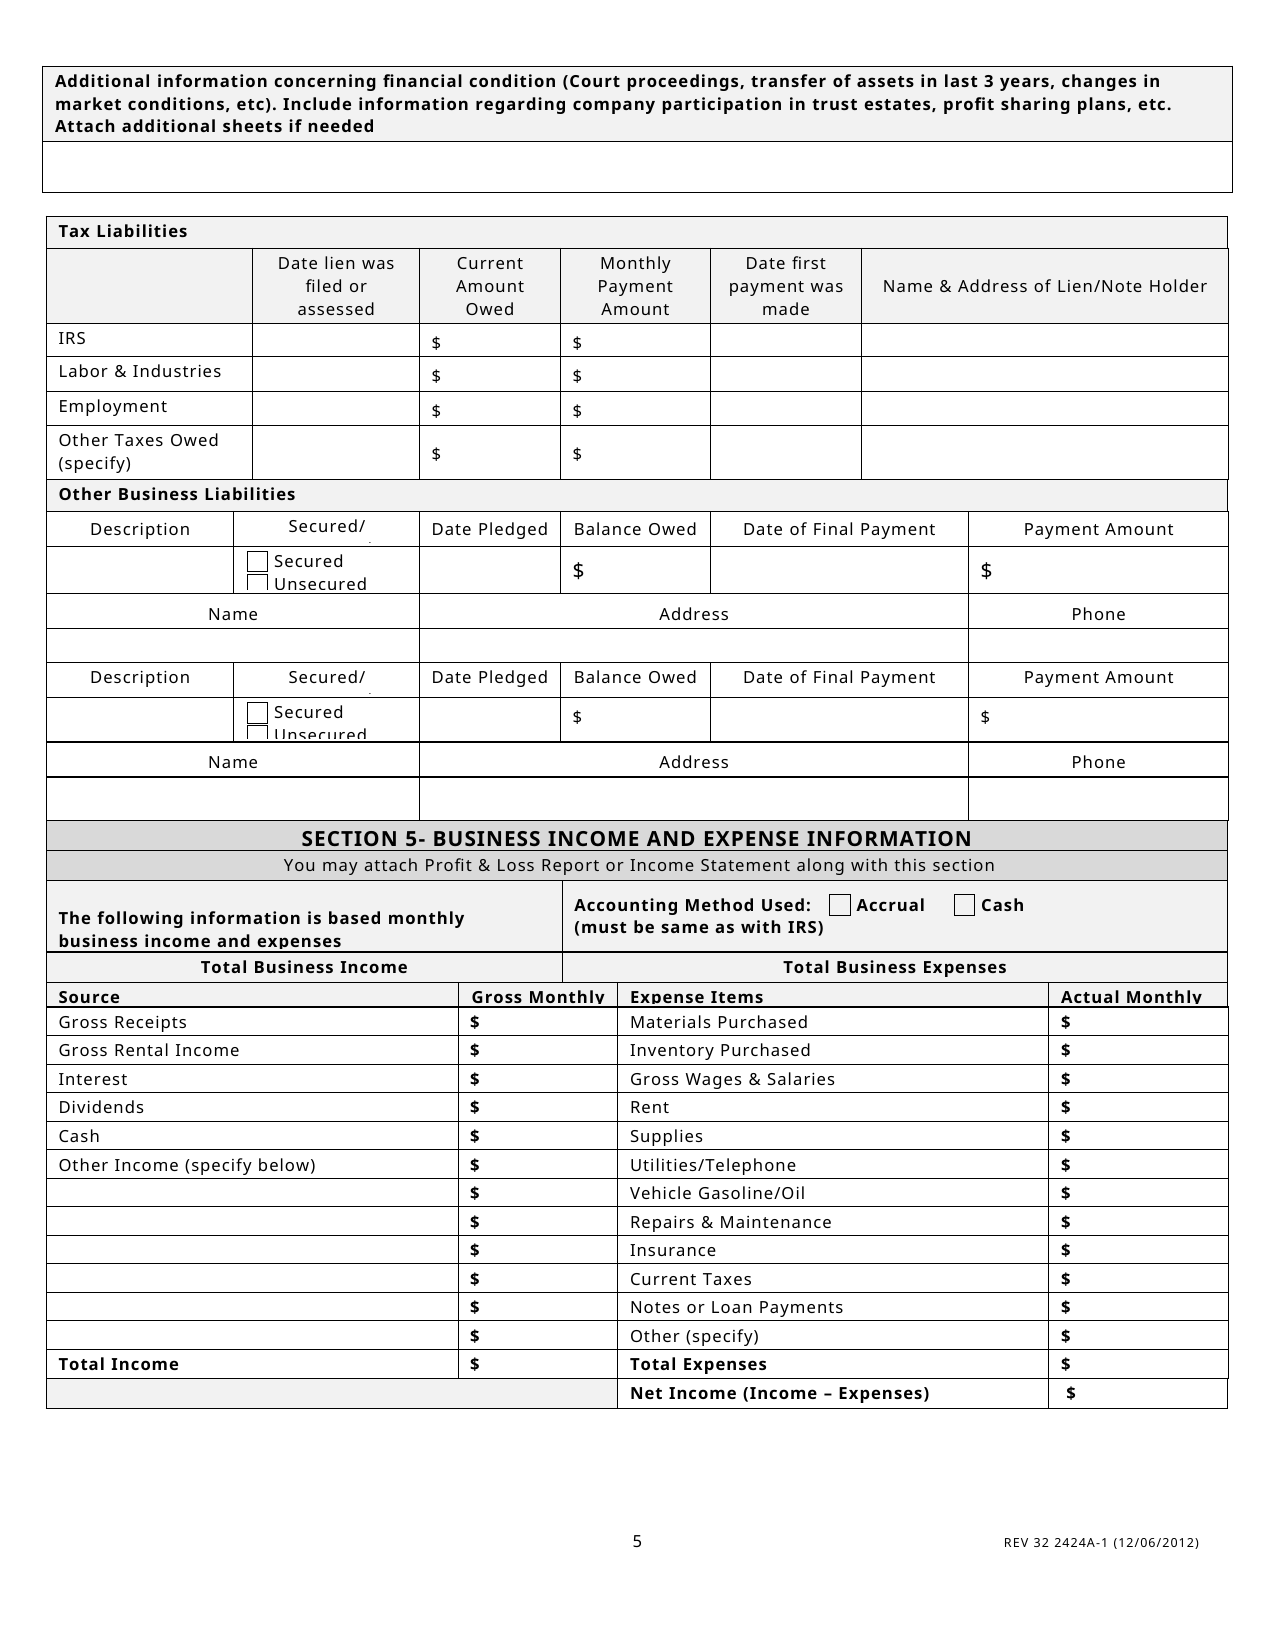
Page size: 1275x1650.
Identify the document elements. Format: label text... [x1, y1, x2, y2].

table_cell $ [1049, 1122, 1087, 1149]
table_cell $ [1049, 1179, 1087, 1206]
table_cell [420, 629, 968, 662]
table_cell [969, 629, 1228, 662]
table_cell [47, 249, 252, 323]
table_cell $ [561, 426, 710, 479]
table_cell [420, 698, 560, 741]
table_cell Name [47, 594, 419, 628]
table_cell [862, 324, 1228, 356]
table_cell [487, 1150, 617, 1178]
table_cell $ [459, 1065, 487, 1092]
table_cell [487, 1065, 617, 1092]
table_cell Rent [618, 1093, 1048, 1121]
table_cell [487, 1008, 617, 1035]
table_cell Payment Amount [969, 512, 1228, 546]
table_cell [1088, 1008, 1228, 1035]
table_cell Interest [47, 1065, 458, 1092]
table_cell Description [47, 663, 233, 697]
table_cell [1088, 1293, 1228, 1320]
table_cell [253, 426, 419, 479]
table_cell Date first payment was made [711, 249, 861, 323]
table_cell [487, 1236, 617, 1263]
table_cell Date of Final Payment [711, 512, 968, 546]
table_cell Employment Security [47, 392, 252, 425]
table_cell Materials Purchased [618, 1008, 1048, 1035]
table_cell Payment Amount [969, 663, 1228, 697]
table_cell Gross Wages & Salaries [618, 1065, 1048, 1092]
table_cell [1088, 1093, 1228, 1121]
table_cell $ [561, 547, 710, 593]
table_cell Expense Items [618, 983, 1048, 1006]
table_header Additional information concerning financial condition (Court proceedings, transfer of assets in last 3 years, changes in market conditions, etc). Include information regarding company participation in trust estates, profit sharing plans, etc. Attach additional sheets if needed [43, 67, 1232, 141]
table_cell [487, 1264, 617, 1292]
table_cell [711, 547, 968, 593]
table_cell [487, 1122, 617, 1149]
table_cell $ [459, 1008, 487, 1035]
table_cell Net Income (Income – Expenses) [618, 1379, 1048, 1408]
table_cell $ [1049, 1293, 1087, 1320]
table_cell $ [459, 1236, 487, 1263]
table_cell $ [561, 324, 710, 356]
table_cell [1088, 1321, 1228, 1349]
table_cell $ [420, 426, 560, 479]
table_cell Gross Monthly [459, 983, 617, 1006]
table_cell $ [459, 1150, 487, 1178]
table_cell Name & Address of Lien/Note Holder [862, 249, 1228, 323]
table_cell Gross Receipts [47, 1008, 458, 1035]
table_cell Current Taxes [618, 1264, 1048, 1292]
table_cell $ [1049, 1036, 1087, 1063]
table_cell [47, 629, 419, 662]
table_cell $ [1049, 1207, 1087, 1235]
table_header Tax Liabilities [47, 217, 1227, 248]
table_cell Phone [969, 743, 1228, 776]
table_cell Dividends [47, 1093, 458, 1121]
table_cell Date lien was filed or assessed [253, 249, 419, 323]
table_cell Repairs & Maintenance [618, 1207, 1048, 1235]
table_cell [862, 357, 1228, 391]
table_cell [1088, 1236, 1228, 1263]
table_cell Monthly Payment Amount [561, 249, 710, 323]
table_cell [47, 1379, 617, 1408]
table_cell $ [969, 698, 1228, 741]
table_cell $ [1049, 1093, 1087, 1121]
table_cell $ [459, 1293, 487, 1320]
table_cell $ [420, 357, 560, 391]
table_cell [43, 142, 1232, 192]
table_cell $ [1049, 1150, 1087, 1178]
table_cell Actual Monthly [1049, 983, 1227, 1006]
table_cell [47, 1293, 458, 1320]
table_cell $ [969, 547, 1228, 593]
table_cell [711, 324, 861, 356]
table_cell Labor & Industries [47, 357, 252, 391]
table_cell Other Taxes Owed (specify) [47, 426, 252, 479]
table_cell $ [1049, 1379, 1087, 1408]
table_cell [487, 1207, 617, 1235]
table_cell [420, 778, 968, 820]
table_cell Phone [969, 594, 1228, 628]
table_cell Accounting Method Used: Accrual Cash (must be same as with IRS) [563, 881, 1227, 951]
table_cell $ [561, 392, 710, 425]
table_cell You may attach Profit & Loss Report or Income Statement along with this section [47, 851, 1227, 880]
table_cell IRS [47, 324, 252, 356]
table_cell [487, 1093, 617, 1121]
table_cell [253, 324, 419, 356]
table_cell Source [47, 983, 458, 1006]
table_cell [47, 1321, 458, 1349]
table_cell [47, 547, 233, 593]
table_cell [862, 426, 1228, 479]
table_cell [487, 1036, 617, 1063]
table_cell [47, 1179, 458, 1206]
table_cell Other (specify) [618, 1321, 1048, 1349]
table_cell Supplies [618, 1122, 1048, 1149]
table_cell Secured/unsecured [234, 512, 419, 546]
table_cell Gross Rental Income [47, 1036, 458, 1063]
table_cell [1088, 1065, 1228, 1092]
table_cell [47, 698, 233, 741]
table_cell Balance Owed [561, 663, 710, 697]
table_cell Date Pledged [420, 512, 560, 546]
table_cell $ [1049, 1008, 1087, 1035]
table_cell [1088, 1150, 1228, 1178]
table_cell $ [459, 1122, 487, 1149]
table_cell $ [561, 698, 710, 741]
table_cell Total Business Expenses [563, 953, 1227, 982]
table_cell The following information is based monthly business income and expenses [47, 881, 562, 951]
table_cell [1088, 1179, 1228, 1206]
table_cell [47, 1264, 458, 1292]
table_cell $ [459, 1350, 487, 1377]
table_cell Notes or Loan Payments [618, 1293, 1048, 1320]
table_cell $ [459, 1321, 487, 1349]
table_cell $ [459, 1264, 487, 1292]
table_cell $ [459, 1179, 487, 1206]
table_cell [1088, 1036, 1228, 1063]
table_cell SECTION 5- Business Income and Expense Information [47, 821, 1227, 850]
table_cell [47, 1207, 458, 1235]
table_cell Cash [47, 1122, 458, 1149]
table_cell Inventory Purchased [618, 1036, 1048, 1063]
table_cell Other Business Liabilities [47, 480, 1227, 511]
table_cell $ [420, 324, 560, 356]
table_cell $ [1049, 1350, 1087, 1377]
table_cell Address [420, 743, 968, 776]
table_cell Date Pledged [420, 663, 560, 697]
table_cell $ [420, 392, 560, 425]
table_cell [969, 778, 1228, 820]
table_cell Balance Owed [561, 512, 710, 546]
table_cell [1088, 1207, 1228, 1235]
table_cell [711, 426, 861, 479]
table_cell [487, 1179, 617, 1206]
table_cell [1088, 1264, 1228, 1292]
table_cell Secured Unsecured [234, 547, 419, 593]
table_cell [711, 698, 968, 741]
table_cell Date of Final Payment [711, 663, 968, 697]
table_cell [1088, 1122, 1228, 1149]
table_cell Insurance [618, 1236, 1048, 1263]
table_cell $ [459, 1207, 487, 1235]
table_cell [711, 392, 861, 425]
table_cell $ [459, 1036, 487, 1063]
table_cell [1088, 1379, 1227, 1408]
table_cell Total Income [47, 1350, 458, 1377]
table_cell [47, 778, 419, 820]
table_cell Other Income (specify below) [47, 1150, 458, 1178]
table_cell Address [420, 594, 968, 628]
table_cell [253, 357, 419, 391]
table_cell $ [1049, 1264, 1087, 1292]
table_cell $ [1049, 1236, 1087, 1263]
table_cell $ [561, 357, 710, 391]
table_cell Description [47, 512, 233, 546]
table_cell $ [459, 1093, 487, 1121]
table_cell Secured/unsecured [234, 663, 419, 697]
table_cell [420, 547, 560, 593]
table_cell [487, 1350, 617, 1377]
table_cell [1088, 1350, 1228, 1377]
table_cell [253, 392, 419, 425]
table_cell [487, 1321, 617, 1349]
table_cell [47, 1236, 458, 1263]
table_cell Total Expenses [618, 1350, 1048, 1377]
table_cell $ [1049, 1321, 1087, 1349]
table_cell Vehicle Gasoline/Oil [618, 1179, 1048, 1206]
table_cell [862, 392, 1228, 425]
table_cell [711, 357, 861, 391]
table_cell Current Amount Owed [420, 249, 560, 323]
table_cell Name [47, 743, 419, 776]
table_cell Utilities/Telephone [618, 1150, 1048, 1178]
table_cell [487, 1293, 617, 1320]
table_cell Total Business Income [47, 953, 562, 982]
table_cell Secured Unsecured [234, 698, 419, 741]
table_cell $ [1049, 1065, 1087, 1092]
